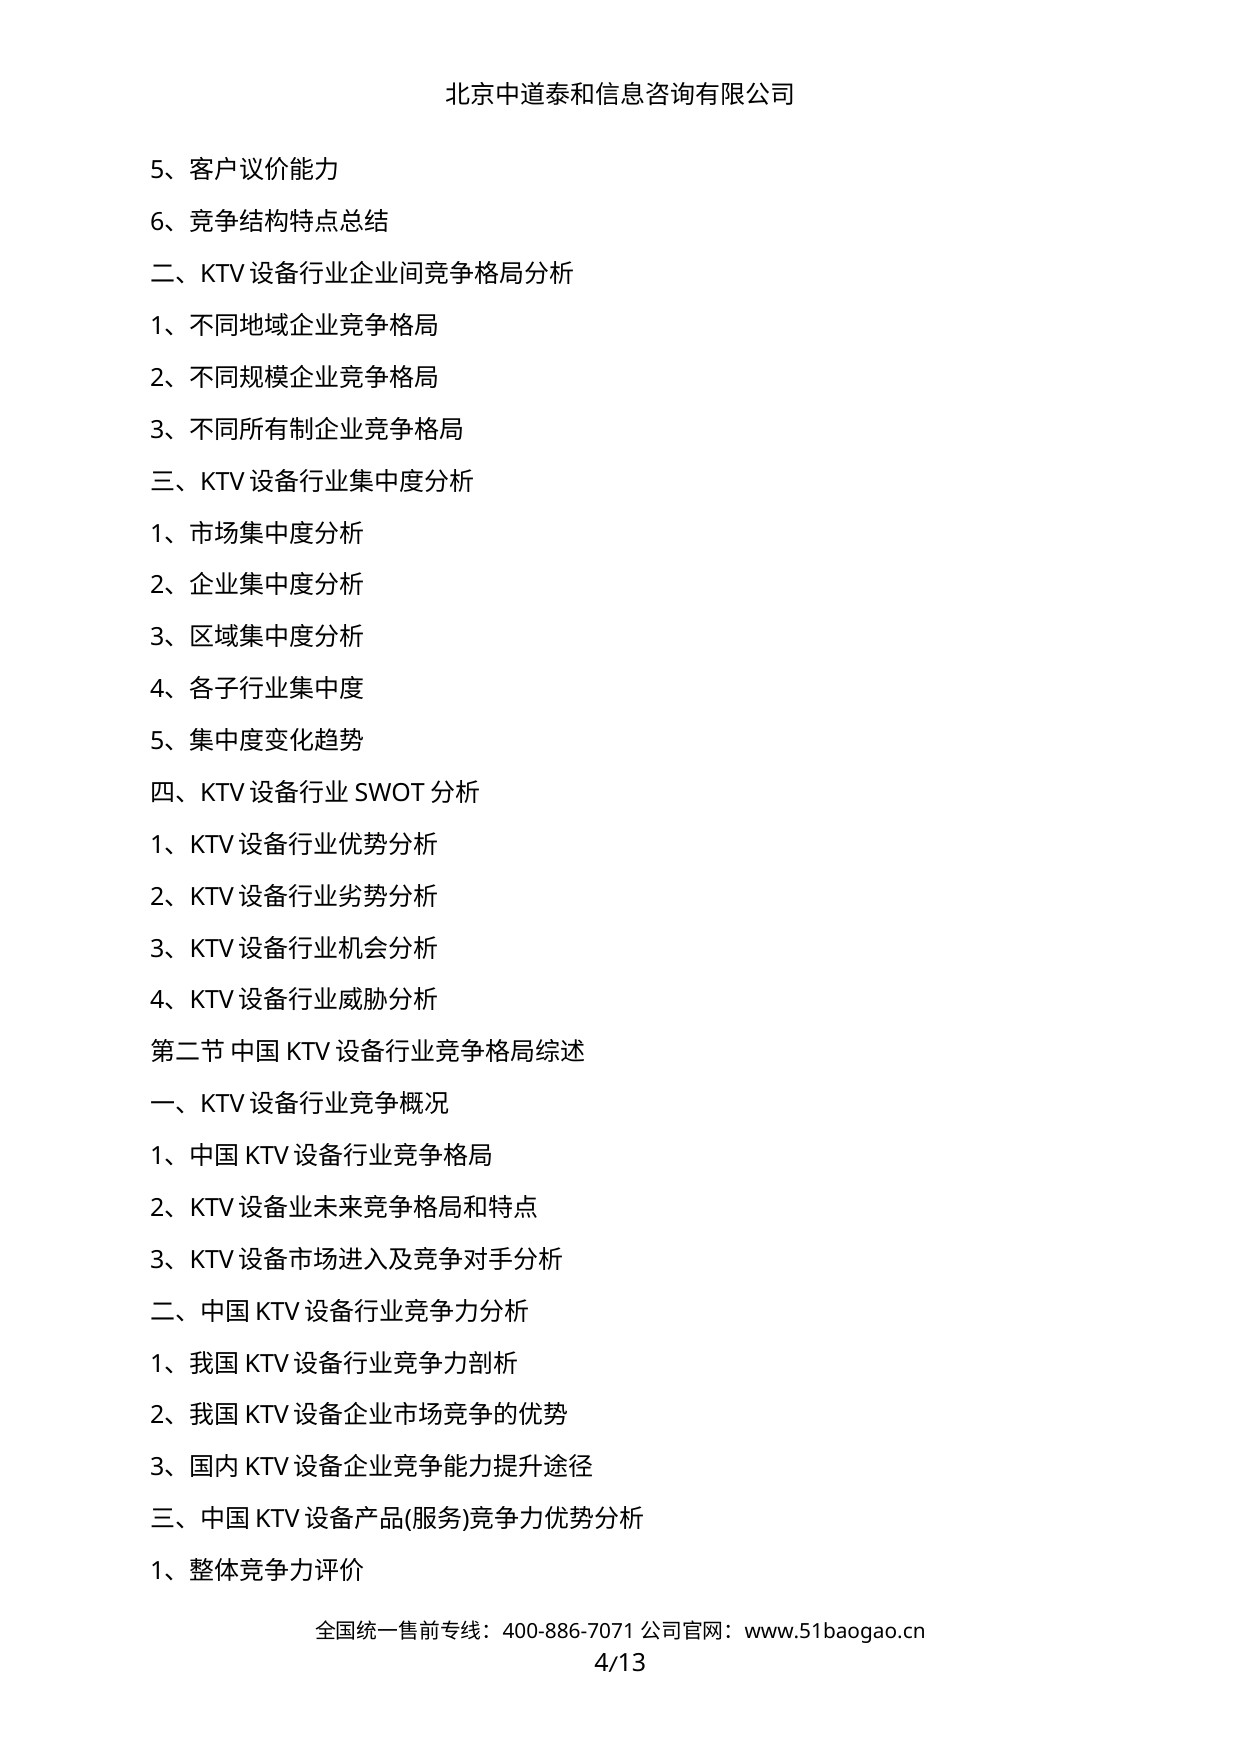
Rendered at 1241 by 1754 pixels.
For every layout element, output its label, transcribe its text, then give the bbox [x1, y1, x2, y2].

text 二、KTV设备行业企业间竞争格局分析 [150, 254, 1090, 290]
text 5、集中度变化趋势 [150, 721, 1090, 757]
text 三、中国KTV设备产品(服务)竞争力优势分析 [150, 1499, 1090, 1535]
text 三、KTV设备行业集中度分析 [150, 461, 1090, 497]
text 1、市场集中度分析 [150, 513, 1090, 549]
text 一、KTV设备行业竞争概况 [150, 1084, 1090, 1120]
text 3、国内KTV设备企业竞争能力提升途径 [150, 1447, 1090, 1483]
text 二、中国KTV设备行业竞争力分析 [150, 1291, 1090, 1327]
text 四、KTV设备行业SWOT分析 [150, 772, 1090, 809]
text 3、区域集中度分析 [150, 617, 1090, 653]
text 4、KTV设备行业威胁分析 [150, 980, 1090, 1016]
text 6、竞争结构特点总结 [150, 202, 1090, 238]
text 1、中国KTV设备行业竞争格局 [150, 1136, 1090, 1172]
text 1、我国KTV设备行业竞争力剖析 [150, 1343, 1090, 1379]
text 1、KTV设备行业优势分析 [150, 824, 1090, 861]
text 2、我国KTV设备企业市场竞争的优势 [150, 1395, 1090, 1431]
text 3、KTV设备市场进入及竞争对手分析 [150, 1239, 1090, 1276]
text 2、企业集中度分析 [150, 565, 1090, 601]
text 3、不同所有制企业竞争格局 [150, 409, 1090, 446]
text 1、整体竞争力评价 [150, 1551, 1090, 1587]
text 2、KTV设备行业劣势分析 [150, 876, 1090, 912]
text 1、不同地域企业竞争格局 [150, 306, 1090, 342]
text 2、不同规模企业竞争格局 [150, 357, 1090, 394]
text 3、KTV设备行业机会分析 [150, 928, 1090, 964]
text 4、各子行业集中度 [150, 669, 1090, 705]
text 2、KTV设备业未来竞争格局和特点 [150, 1187, 1090, 1224]
text 第二节 中国KTV设备行业竞争格局综述 [150, 1032, 1090, 1068]
text 5、客户议价能力 [150, 150, 1090, 186]
